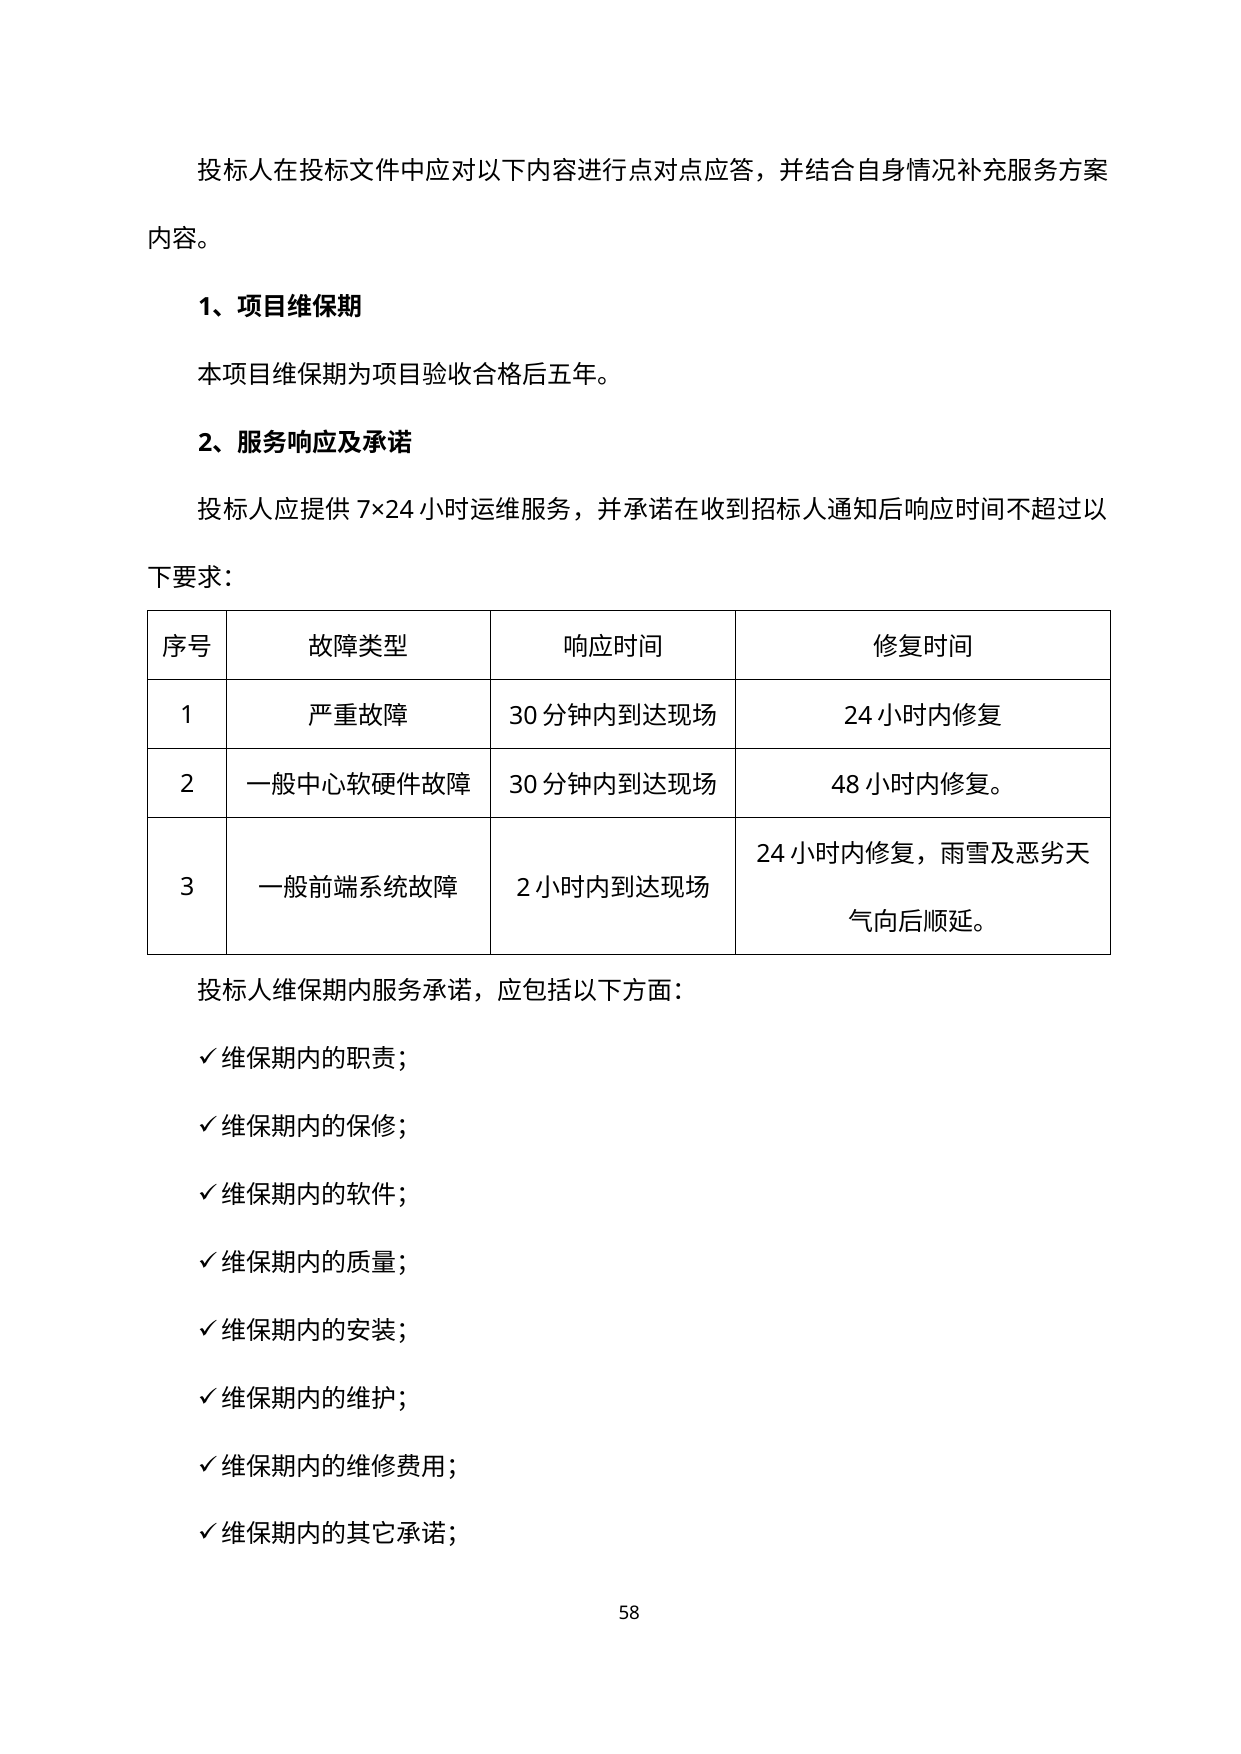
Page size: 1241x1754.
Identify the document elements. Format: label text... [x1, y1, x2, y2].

text 投标人应提供7×24小时运维服务，并承诺在收到招标人通知后响应时间不超过以下要求： [148, 474, 1110, 610]
table_cell 30分钟内到达现场 [491, 680, 735, 748]
list 维保期内的维护； [148, 1362, 1110, 1430]
text 投标人维保期内服务承诺，应包括以下方面： [148, 955, 1110, 1023]
list 维保期内的其它承诺； [148, 1498, 1110, 1566]
text 2、服务响应及承诺 [148, 406, 1110, 474]
table_cell 2小时内到达现场 [491, 818, 735, 954]
list 维保期内的维修费用； [148, 1430, 1110, 1498]
table_cell 24小时内修复，雨雪及恶劣天气向后顺延。 [736, 818, 1110, 954]
table_header 序号 [148, 611, 226, 679]
table_cell 一般中心软硬件故障 [227, 749, 490, 817]
table_cell 3 [148, 818, 226, 954]
text 投标人在投标文件中应对以下内容进行点对点应答，并结合自身情况补充服务方案内容。 [148, 134, 1110, 270]
table_header 故障类型 [227, 611, 490, 679]
table_cell 严重故障 [227, 680, 490, 748]
table_cell 2 [148, 749, 226, 817]
text 1、项目维保期 [148, 270, 1110, 338]
list 维保期内的保修； [148, 1091, 1110, 1158]
table_cell 1 [148, 680, 226, 748]
table_cell 24小时内修复 [736, 680, 1110, 748]
text 本项目维保期为项目验收合格后五年。 [148, 338, 1110, 406]
table_cell 48小时内修复。 [736, 749, 1110, 817]
table_header 响应时间 [491, 611, 735, 679]
table_header 修复时间 [736, 611, 1110, 679]
table_cell 一般前端系统故障 [227, 818, 490, 954]
list 维保期内的质量； [148, 1226, 1110, 1294]
list 维保期内的职责； [148, 1023, 1110, 1091]
list 维保期内的安装； [148, 1294, 1110, 1362]
table_cell 30分钟内到达现场 [491, 749, 735, 817]
list 维保期内的软件； [148, 1158, 1110, 1226]
